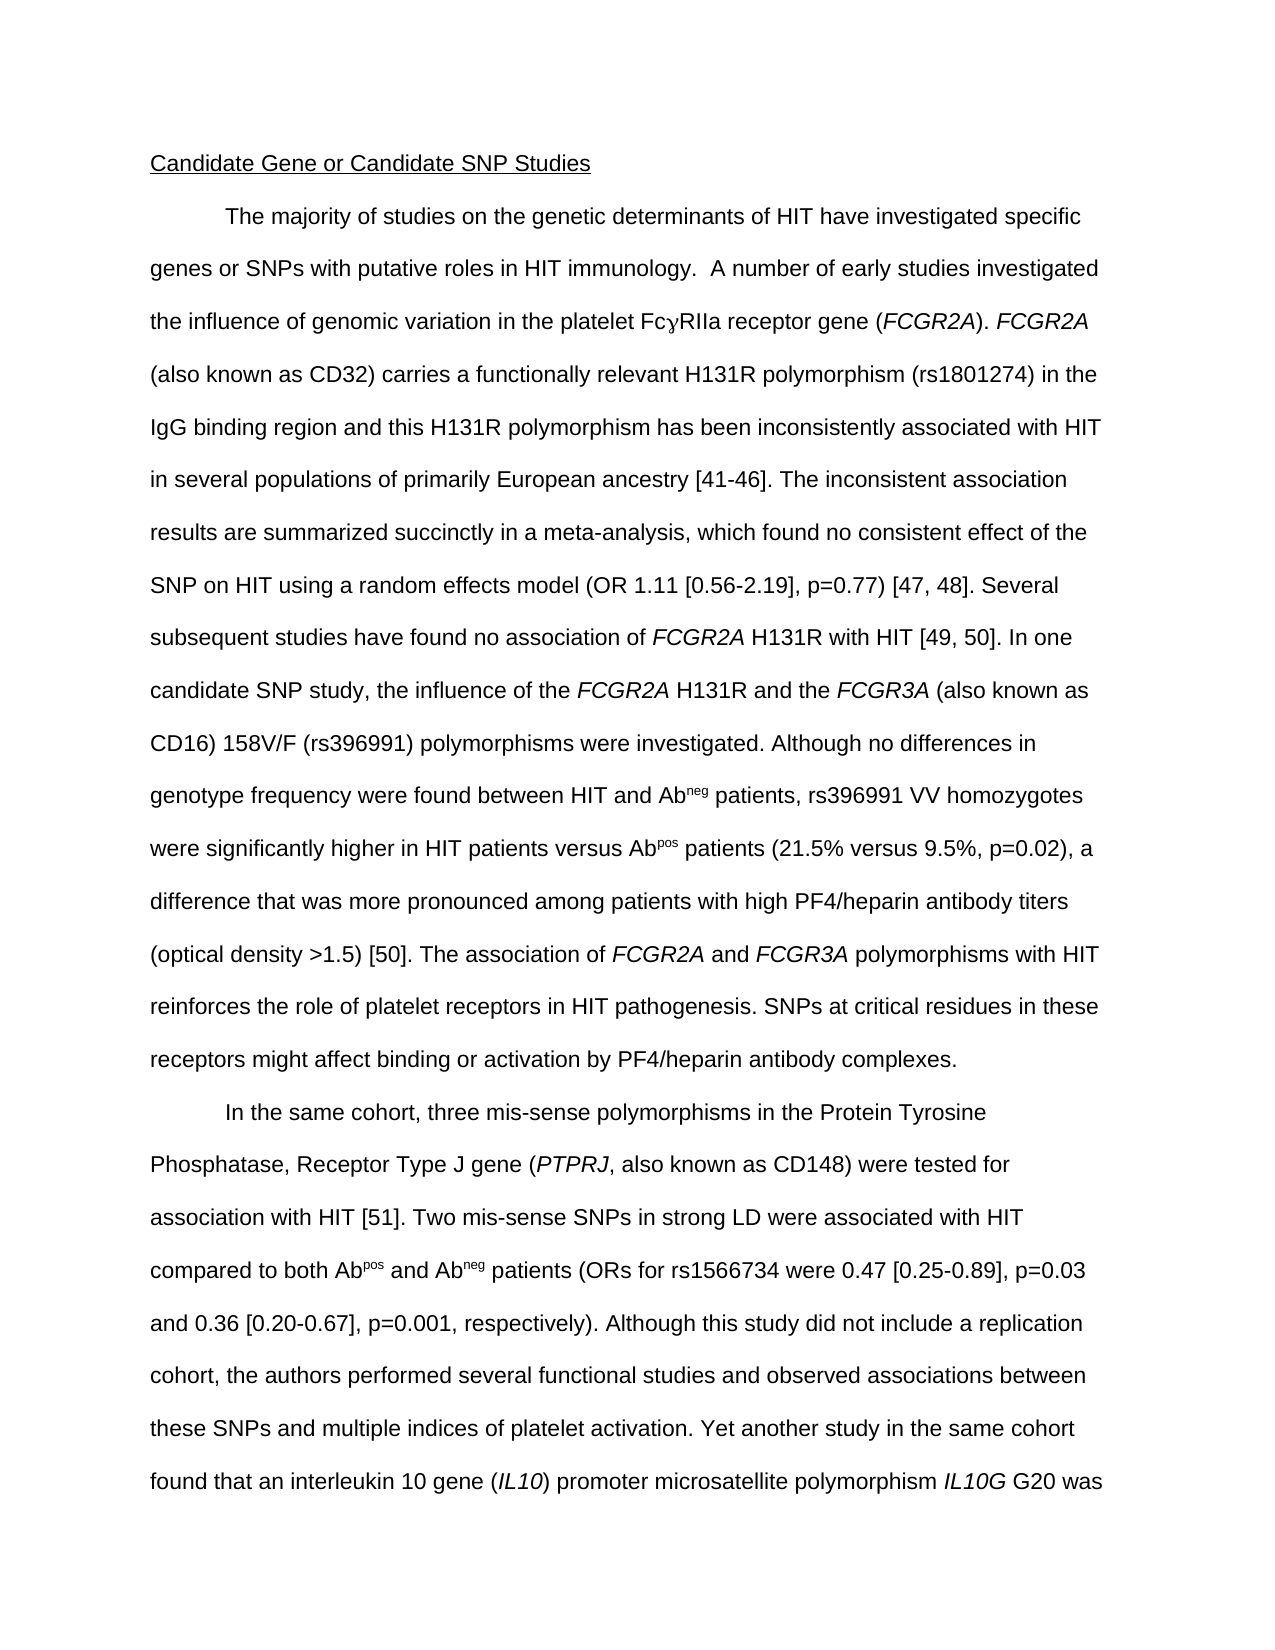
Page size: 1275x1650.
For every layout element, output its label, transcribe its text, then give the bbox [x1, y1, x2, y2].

text Candidate Gene or Candidate SNP Studies [150, 150, 1125, 176]
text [150, 1099, 1125, 1494]
text The majority of studies on the genetic determinants of HIT have investigated specific genes or SNPs with putative roles in HIT immunology. A number of early studies investigated the influence of genomic variation in the platelet FcRIIa receptor gene (FCGR2A). FCGR2A (also known as CD32) carries a functionally relevant H131R polymorphism (rs1801274) in the IgG binding region and this H131R polymorphism has been inconsistently associated with HIT in several populations of primarily European ancestry [41-46]. The inconsistent association results are summarized succinctly in a meta-analysis, which found no consistent effect of the SNP on HIT using a random effects model (OR 1.11 [0.56-2.19], p=0.77) [47, 48]. Several subsequent studies have found no association of FCGR2A H131R with HIT [49, 50]. In one candidate SNP study, the influence of the FCGR2A H131R and the FCGR3A (also known as CD16) 158V/F (rs396991) polymorphisms were investigated. Although no differences in genotype frequency were found between HIT and Abneg patients, rs396991 VV homozygotes were significantly higher in HIT patients versus Abpos patients (21.5% versus 9.5%, p=0.02), a difference that was more pronounced among patients with high PF4/heparin antibody titers (optical density >1.5) [50]. The association of FCGR2A and FCGR3A polymorphisms with HIT reinforces the role of platelet receptors in HIT pathogenesis. SNPs at critical residues in these receptors might affect binding or activation by PF4/heparin antibody complexes. [150, 203, 1125, 1072]
